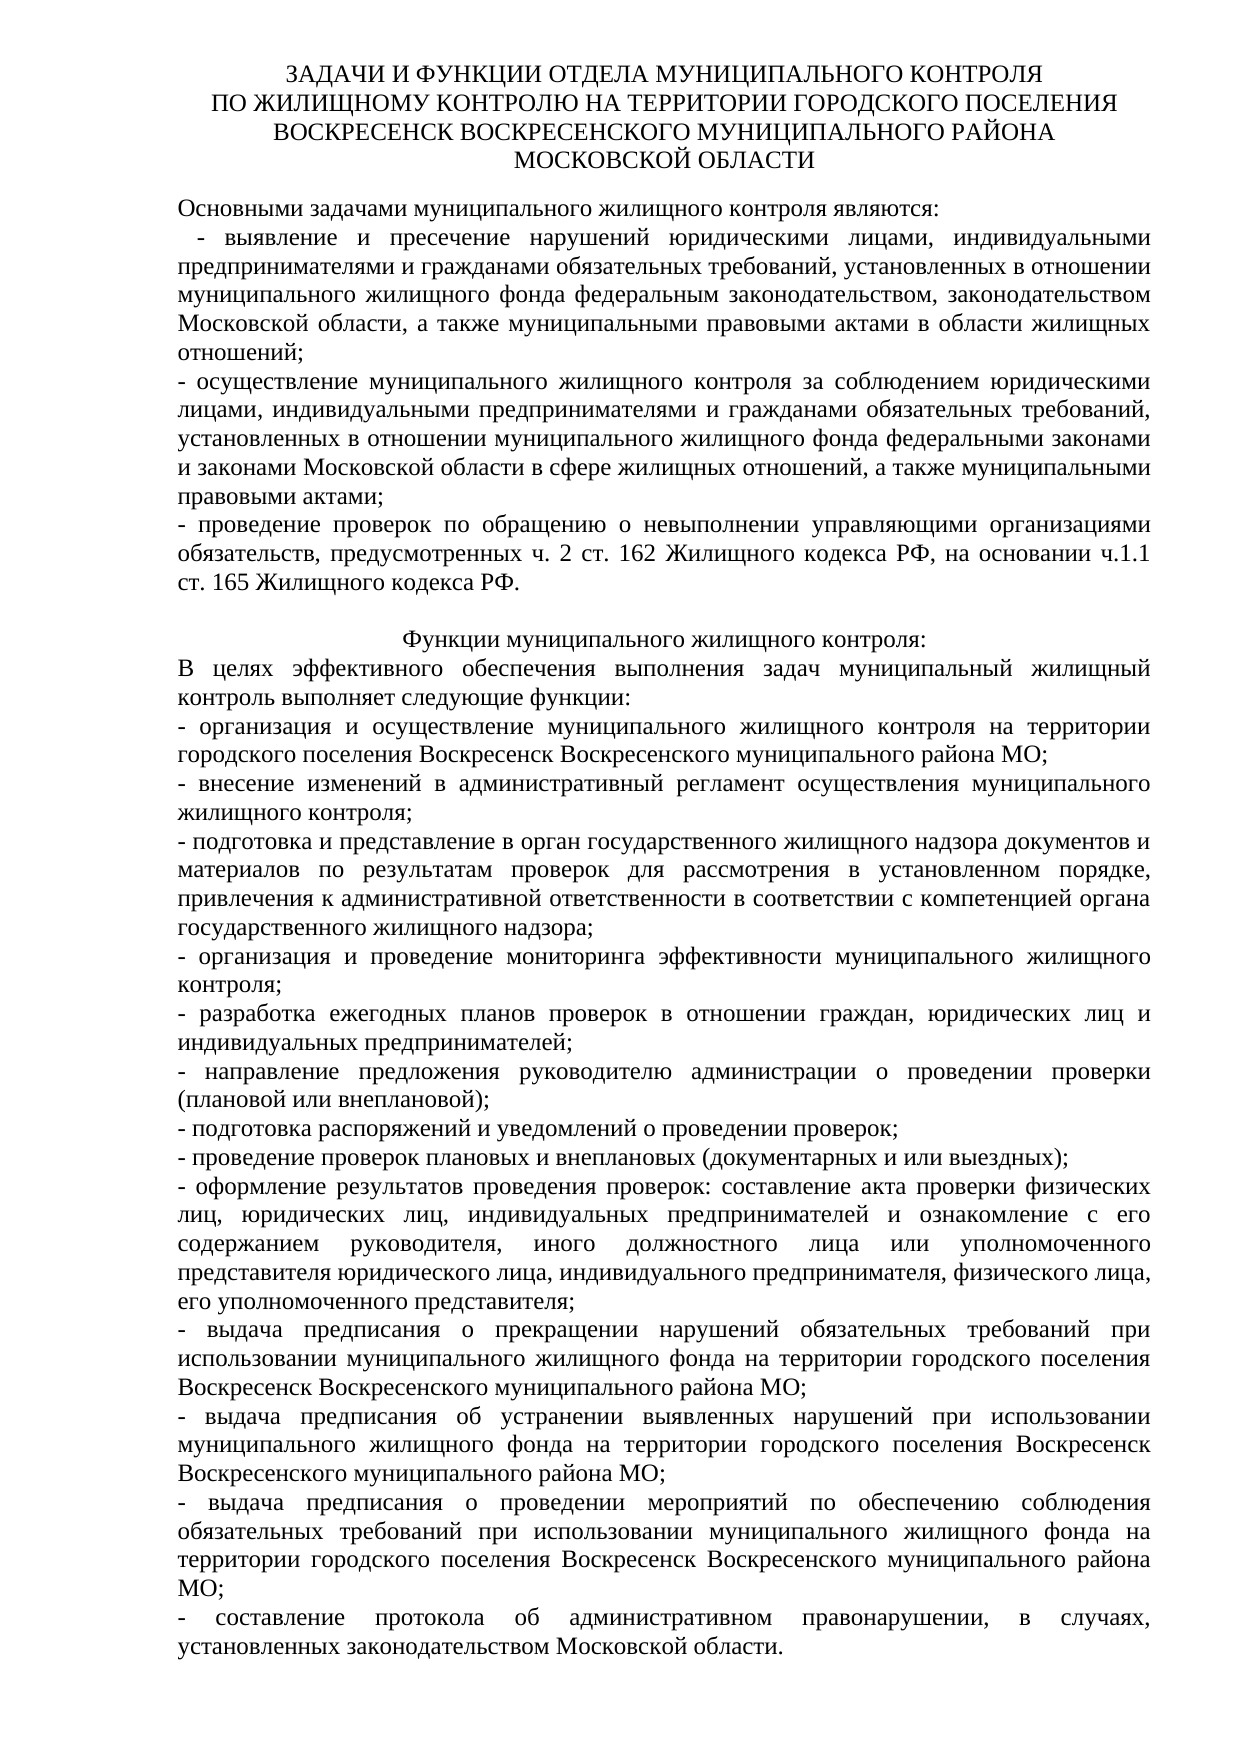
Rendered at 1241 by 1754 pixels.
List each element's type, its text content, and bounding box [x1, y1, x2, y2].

text - осуществление муниципального жилищного контроля за соблюдением юридическими лицами, индивидуальными предпринимателями и гражданами обязательных требований, установленных в отношении муниципального жилищного фонда федеральными законами и законами Московской области в сфере жилищных отношений, а также муниципальными правовыми актами; [177, 366, 1152, 509]
text - выдача предписания об устранении выявленных нарушений при использовании муниципального жилищного фонда на территории городского поселения Воскресенск Воскресенского муниципального района МО; [177, 1401, 1152, 1487]
text - подготовка распоряжений и уведомлений о проведении проверок; [177, 1113, 1152, 1142]
text - организация и проведение мониторинга эффективности муниципального жилищного контроля; [177, 941, 1152, 998]
text - проведение проверок по обращению о невыполнении управляющими организациями обязательств, предусмотренных ч. 2 ст. 162 Жилищного кодекса РФ, на основании ч.1.1 ст. 165 Жилищного кодекса РФ. [177, 509, 1152, 596]
text В целях эффективного обеспечения выполнения задач муниципальный жилищный контроль выполняет следующие функции: [177, 653, 1152, 711]
text - выдача предписания о прекращении нарушений обязательных требований при использовании муниципального жилищного фонда на территории городского поселения Воскресенск Воскресенского муниципального района МО; [177, 1314, 1152, 1401]
text МОСКОВСКОЙ ОБЛАСТИ [177, 145, 1152, 174]
text - внесение изменений в административный регламент осуществления муниципального жилищного контроля; [177, 768, 1152, 826]
text - разработка ежегодных планов проверок в отношении граждан, юридических лиц и индивидуальных предпринимателей; [177, 998, 1152, 1056]
text - выявление и пресечение нарушений юридическими лицами, индивидуальными предпринимателями и гражданами обязательных требований, установленных в отношении муниципального жилищного фонда федеральным законодательством, законодательством Московской области, а также муниципальными правовыми актами в области жилищных отношений; [177, 222, 1152, 366]
text Функции муниципального жилищного контроля: [177, 624, 1152, 653]
text - составление протокола об административном правонарушении, в случаях, установленных законодательством Московской области. [177, 1602, 1152, 1659]
text ЗАДАЧИ И ФУНКЦИИ ОТДЕЛА МУНИЦИПАЛЬНОГО КОНТРОЛЯ [177, 59, 1152, 88]
text - проведение проверок плановых и внеплановых (документарных и или выездных); [177, 1142, 1152, 1171]
text Основными задачами муниципального жилищного контроля являются: [177, 193, 1152, 222]
text ПО ЖИЛИЩНОМУ КОНТРОЛЮ НА ТЕРРИТОРИИ ГОРОДСКОГО ПОСЕЛЕНИЯ ВОСКРЕСЕНСК ВОСКРЕСЕНСКОГО МУНИЦИПАЛЬНОГО РАЙОНА [177, 88, 1152, 145]
text - направление предложения руководителю администрации о проведении проверки (плановой или внеплановой); [177, 1056, 1152, 1113]
text - организация и осуществление муниципального жилищного контроля на территории городского поселения Воскресенск Воскресенского муниципального района МО; [177, 711, 1152, 768]
text - оформление результатов проведения проверок: составление акта проверки физических лиц, юридических лиц, индивидуальных предпринимателей и ознакомление с его содержанием руководителя, иного должностного лица или уполномоченного представителя юридического лица, индивидуального предпринимателя, физического лица, его уполномоченного представителя; [177, 1171, 1152, 1314]
text - подготовка и представление в орган государственного жилищного надзора документов и материалов по результатам проверок для рассмотрения в установленном порядке, привлечения к административной ответственности в соответствии с компетенцией органа государственного жилищного надзора; [177, 826, 1152, 941]
text - выдача предписания о проведении мероприятий по обеспечению соблюдения обязательных требований при использовании муниципального жилищного фонда на территории городского поселения Воскресенск Воскресенского муниципального района МО; [177, 1487, 1152, 1602]
